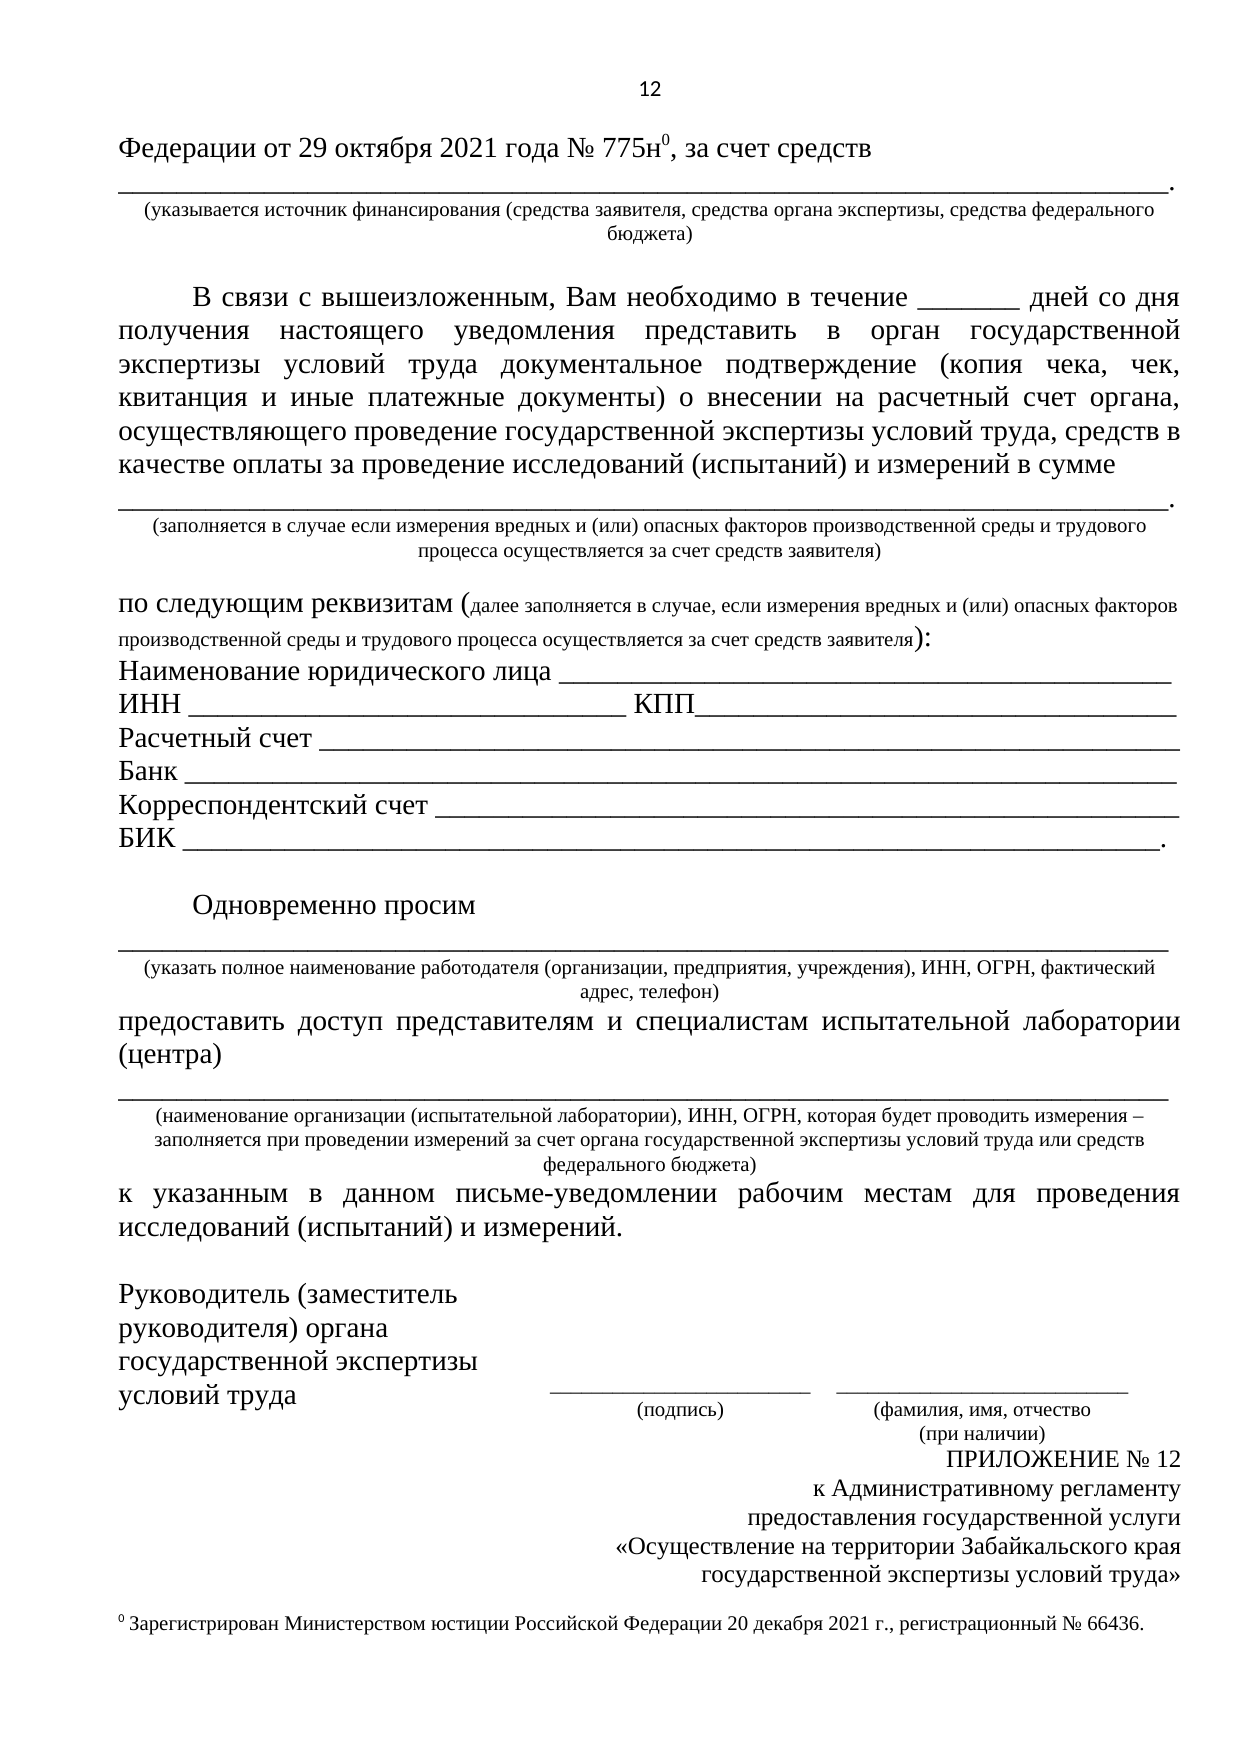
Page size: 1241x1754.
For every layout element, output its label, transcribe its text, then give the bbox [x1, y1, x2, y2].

table_header Руководитель (заместитель руководителя) органа государственной экспертизы условий труда [107, 1276, 535, 1444]
text «Осуществление на территории Забайкальского края [118, 1531, 1181, 1559]
text к Административному регламенту [118, 1473, 1181, 1502]
text ________________________________________________________________________ [118, 1070, 1181, 1103]
text к указанным в данном письме-уведомлении рабочим местам для проведения исследований (испытаний) и измерений. [118, 1176, 1181, 1243]
text ПРИЛОЖЕНИЕ № 12 [118, 1444, 1181, 1473]
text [118, 130, 1181, 163]
text государственной экспертизы условий труда» [118, 1559, 1181, 1588]
text по следующим реквизитам (далее заполняется в случае, если измерения вредных и (или) опасных факторов производственной среды и трудового процесса осуществляется за счет средств заявителя): [118, 586, 1181, 653]
text ИНН ______________________________ КПП_________________________________ [118, 686, 1181, 720]
text (заполняется в случае если измерения вредных и (или) опасных факторов производственной среды и трудового процесса осуществляется за счет средств заявителя) [118, 513, 1181, 562]
text предоставить доступ представителям и специалистам испытательной лаборатории (центра) [118, 1003, 1181, 1070]
text Банк ____________________________________________________________________ [118, 753, 1181, 787]
text ________________________________________________________________________. [118, 163, 1181, 197]
text (указывается источник финансирования (средства заявителя, средства органа экспертизы, средства федерального бюджета) [118, 197, 1181, 245]
table_header _________________________ (подпись) [535, 1276, 825, 1444]
text ________________________________________________________________________ [118, 921, 1181, 954]
text ________________________________________________________________________. [118, 480, 1181, 513]
text В связи с вышеизложенным, Вам необходимо в течение _______ дней со дня получения настоящего уведомления представить в орган государственной экспертизы условий труда документальное подтверждение (копия чека, чек, квитанция и иные платежные документы) о внесении на расчетный счет органа, осуществляющего проведение государственной экспертизы условий труда, средств в качестве оплаты за проведение исследований (испытаний) и измерений в сумме [118, 279, 1181, 480]
text Наименование юридического лица __________________________________________ [118, 653, 1181, 686]
text предоставления государственной услуги [118, 1502, 1181, 1531]
text (указать полное наименование работодателя (организации, предприятия, учреждения), ИНН, ОГРН, фактический адрес, телефон) [118, 954, 1181, 1003]
text Корреспондентский счет ___________________________________________________ [118, 787, 1181, 820]
text БИК ___________________________________________________________________. [118, 820, 1181, 854]
table_header ____________________________ (фамилия, имя, отчество (при наличии) [825, 1276, 1139, 1444]
text Расчетный счет ___________________________________________________________ [118, 720, 1181, 753]
text Одновременно просим [118, 887, 1181, 921]
text (наименование организации (испытательной лаборатории), ИНН, ОГРН, которая будет проводить измерения – заполняется при проведении измерений за счет органа государственной экспертизы условий труда или средств федерального бюджета) [118, 1103, 1181, 1176]
